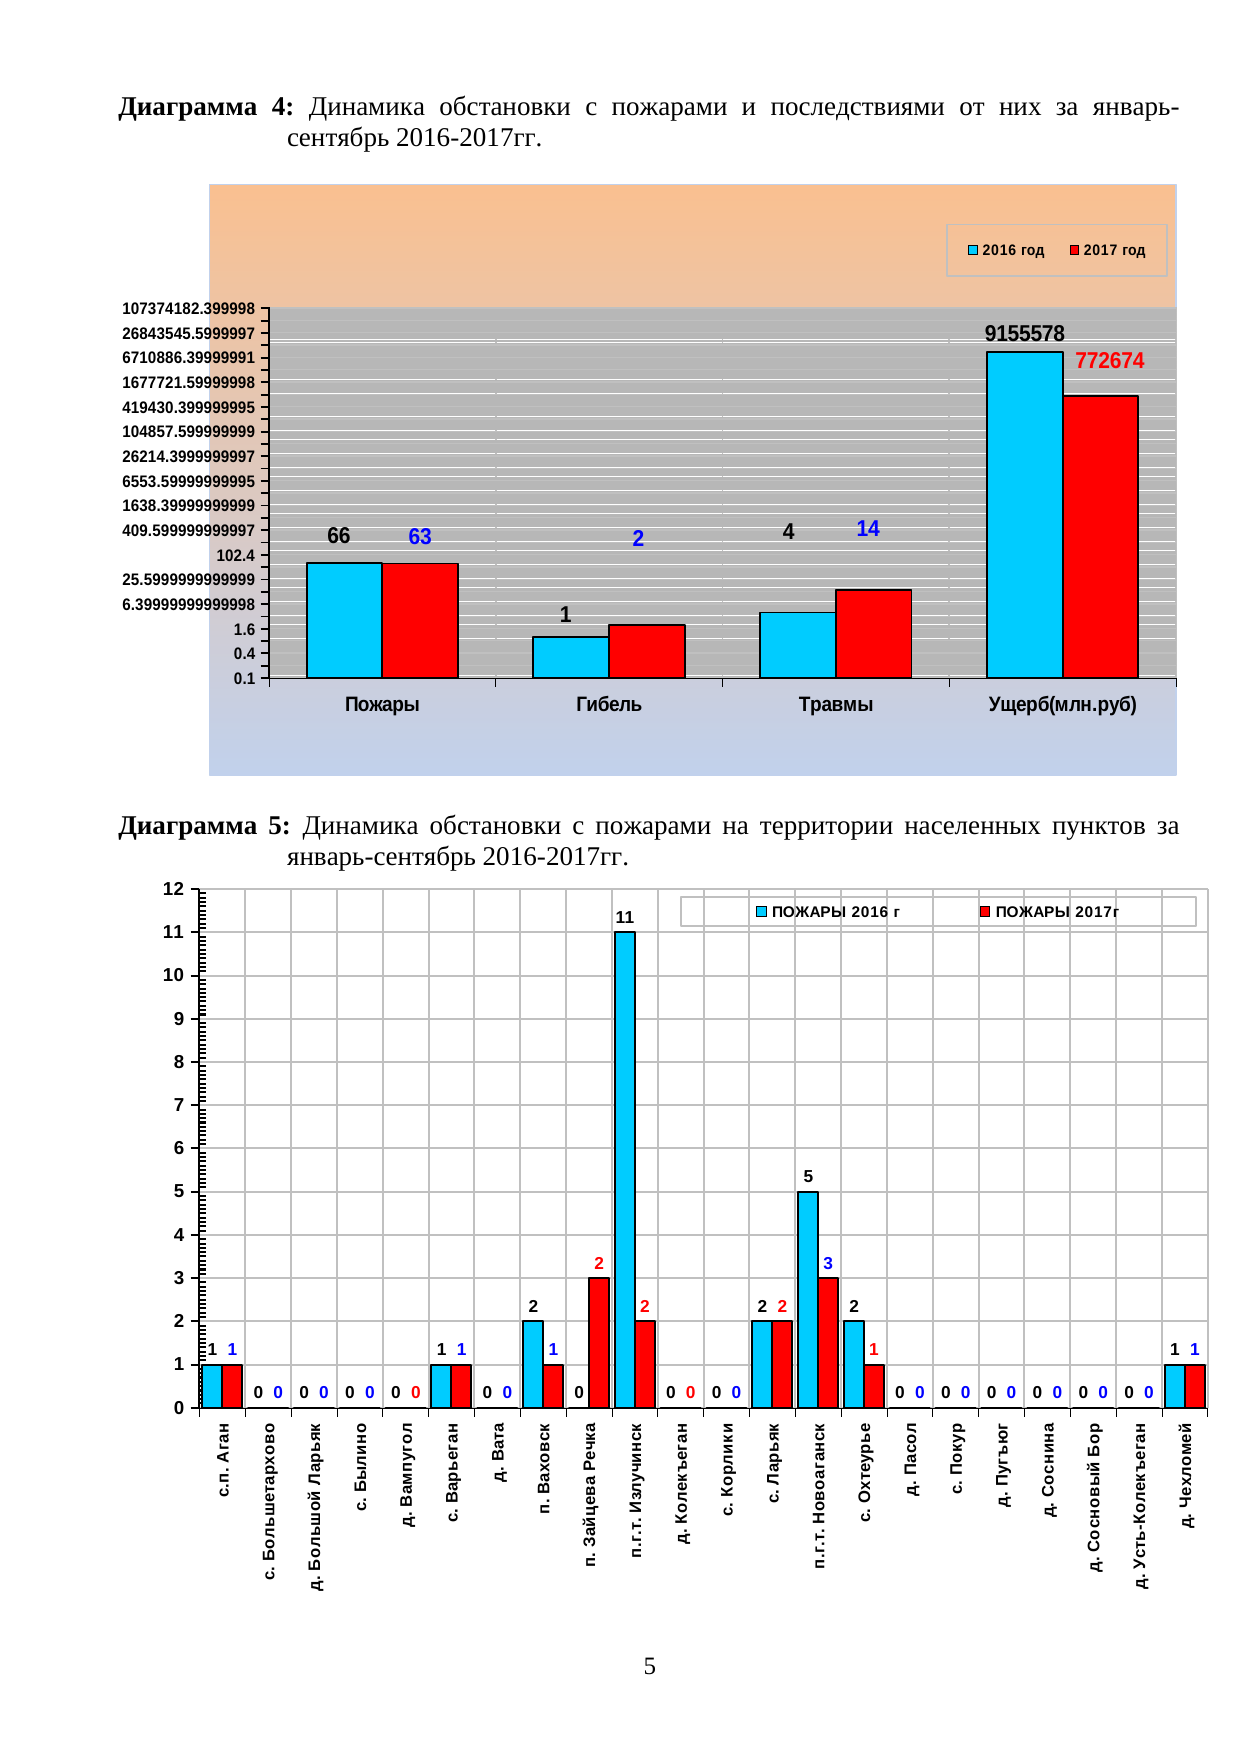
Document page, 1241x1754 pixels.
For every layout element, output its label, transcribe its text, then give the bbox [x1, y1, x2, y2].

title Диаграмма 4: Динамика обстановки с пожарами и последствиями от них за январь-сентябрь 2016-2017гг. [118, 90, 1181, 152]
title Диаграмма 5: Динамика обстановки с пожарами на территории населенных пунктов за январь-сентябрь 2016-2017гг. [118, 809, 1181, 872]
